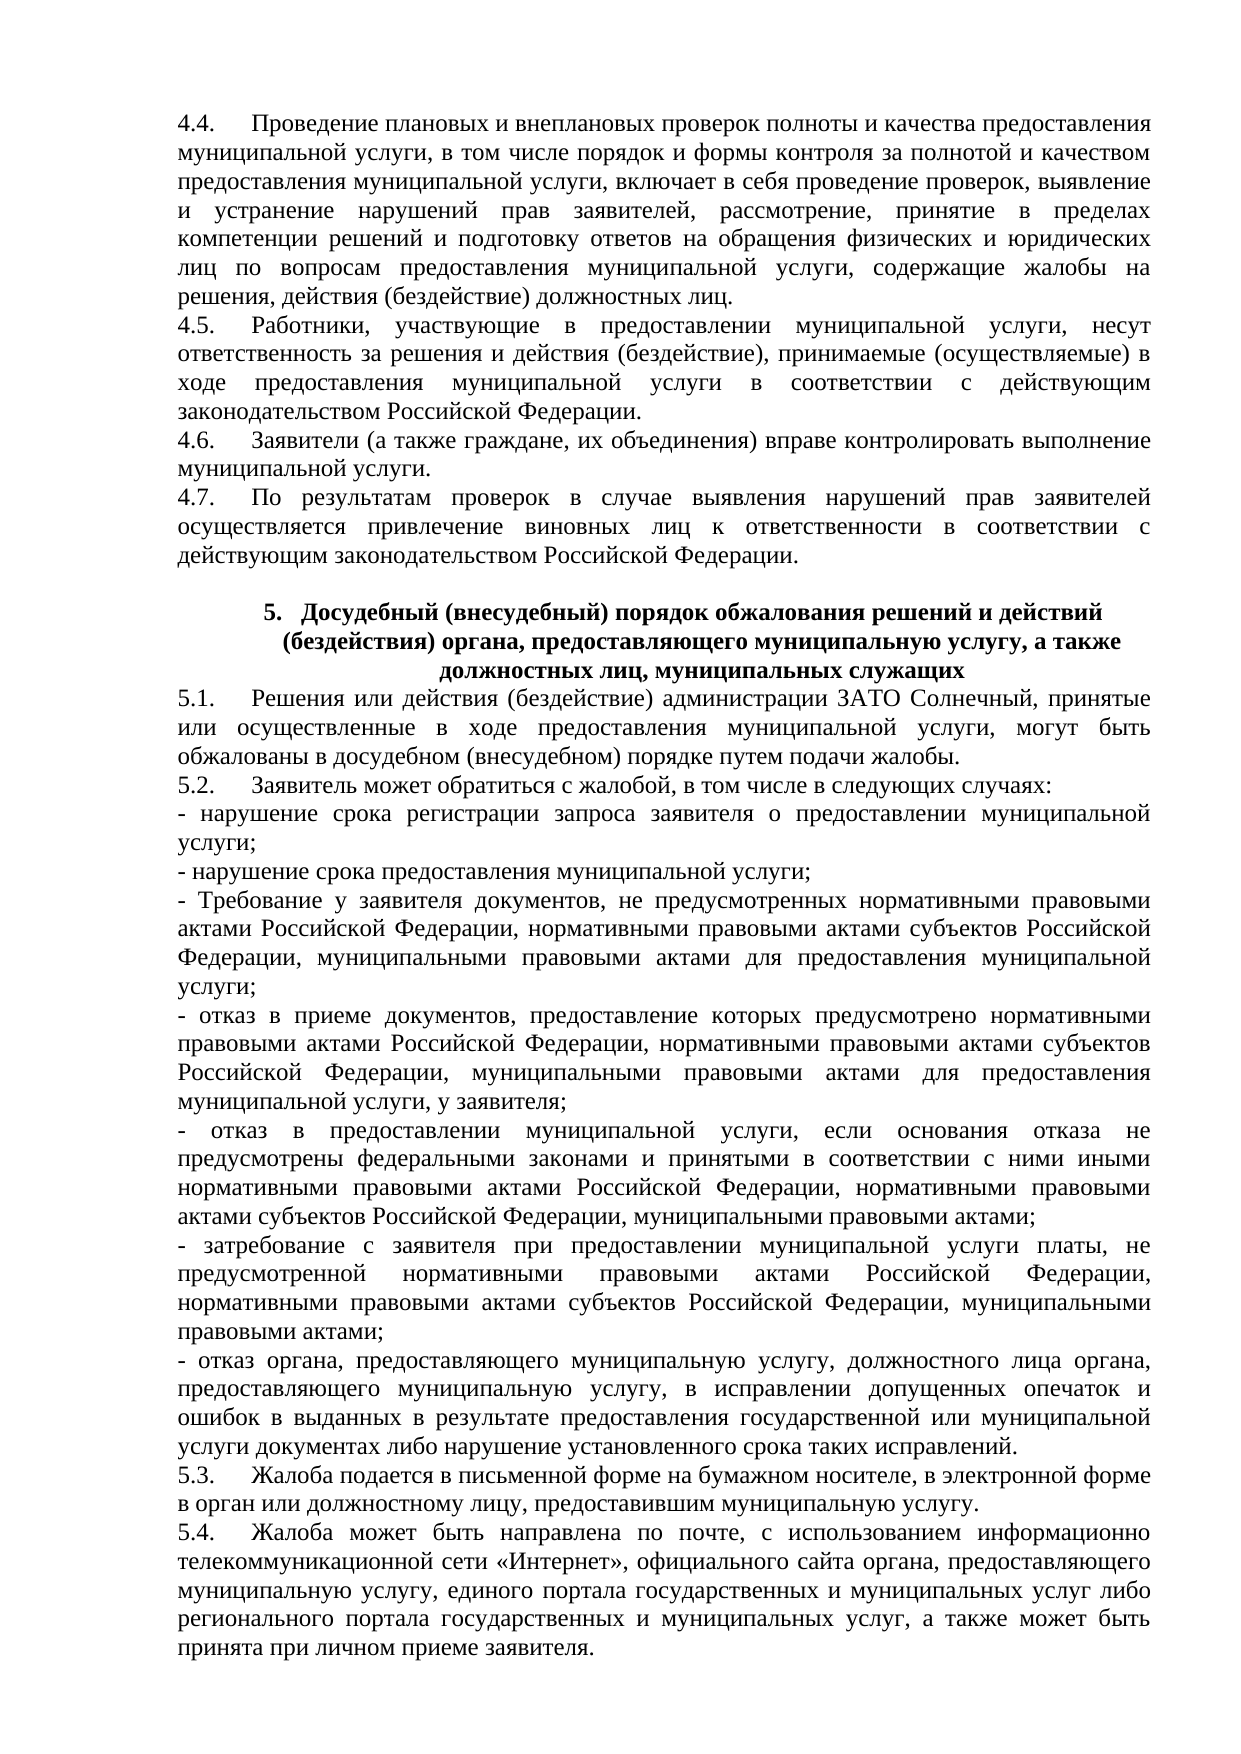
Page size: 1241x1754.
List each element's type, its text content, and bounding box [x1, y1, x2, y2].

list Жалоба может быть направлена по почте, с использованием информационно телекоммуникационной сети «Интернет», официального сайта органа, предоставляющего муниципальную услугу, единого портала государственных и муниципальных услуг либо регионального портала государственных и муниципальных услуг, а также может быть принята при личном приеме заявителя. [177, 1517, 1152, 1661]
list Решения или действия (бездействие) администрации ЗАТО Солнечный, принятые или осуществленные в ходе предоставления муниципальной услуги, могут быть обжалованы в досудебном (внесудебном) порядке путем подачи жалобы. [177, 683, 1152, 770]
list - нарушение срока предоставления муниципальной услуги; [177, 856, 1152, 885]
list Проведение плановых и внеплановых проверок полноты и качества предоставления муниципальной услуги, в том числе порядок и формы контроля за полнотой и качеством предоставления муниципальной услуги, включает в себя проведение проверок, выявление и устранение нарушений прав заявителей, рассмотрение, принятие в пределах компетенции решений и подготовку ответов на обращения физических и юридических лиц по вопросам предоставления муниципальной услуги, содержащие жалобы на решения, действия (бездействие) должностных лиц. [177, 108, 1152, 310]
list Досудебный (внесудебный) порядок обжалования решений и действий (бездействия) органа, предоставляющего муниципальную услугу, а также должностных лиц, муниципальных служащих [215, 597, 1152, 683]
list - Требование у заявителя документов, не предусмотренных нормативными правовыми актами Российской Федерации, нормативными правовыми актами субъектов Российской Федерации, муниципальными правовыми актами для предоставления муниципальной услуги; [177, 885, 1152, 1000]
list - отказ в предоставлении муниципальной услуги, если основания отказа не предусмотрены федеральными законами и принятыми в соответствии с ними иными нормативными правовыми актами Российской Федерации, нормативными правовыми актами субъектов Российской Федерации, муниципальными правовыми актами; [177, 1115, 1152, 1230]
list Заявители (а также граждане, их объединения) вправе контролировать выполнение муниципальной услуги. [177, 425, 1152, 482]
list - отказ органа, предоставляющего муниципальную услугу, должностного лица органа, предоставляющего муниципальную услугу, в исправлении допущенных опечаток и ошибок в выданных в результате предоставления государственной или муниципальной услуги документах либо нарушение установленного срока таких исправлений. [177, 1345, 1152, 1460]
list Жалоба подается в письменной форме на бумажном носителе, в электронной форме в орган или должностному лицу, предоставившим муниципальную услугу. [177, 1460, 1152, 1517]
list По результатам проверок в случае выявления нарушений прав заявителей осуществляется привлечение виновных лиц к ответственности в соответствии с действующим законодательством Российской Федерации. [177, 482, 1152, 568]
list - затребование с заявителя при предоставлении муниципальной услуги платы, не предусмотренной нормативными правовыми актами Российской Федерации, нормативными правовыми актами субъектов Российской Федерации, муниципальными правовыми актами; [177, 1230, 1152, 1345]
list Работники, участвующие в предоставлении муниципальной услуги, несут ответственность за решения и действия (бездействие), принимаемые (осуществляемые) в ходе предоставления муниципальной услуги в соответствии с действующим законодательством Российской Федерации. [177, 310, 1152, 425]
list Заявитель может обратиться с жалобой, в том числе в следующих случаях: [177, 770, 1152, 798]
list - нарушение срока регистрации запроса заявителя о предоставлении муниципальной услуги; [177, 798, 1152, 856]
list - отказ в приеме документов, предоставление которых предусмотрено нормативными правовыми актами Российской Федерации, нормативными правовыми актами субъектов Российской Федерации, муниципальными правовыми актами для предоставления муниципальной услуги, у заявителя; [177, 1000, 1152, 1115]
